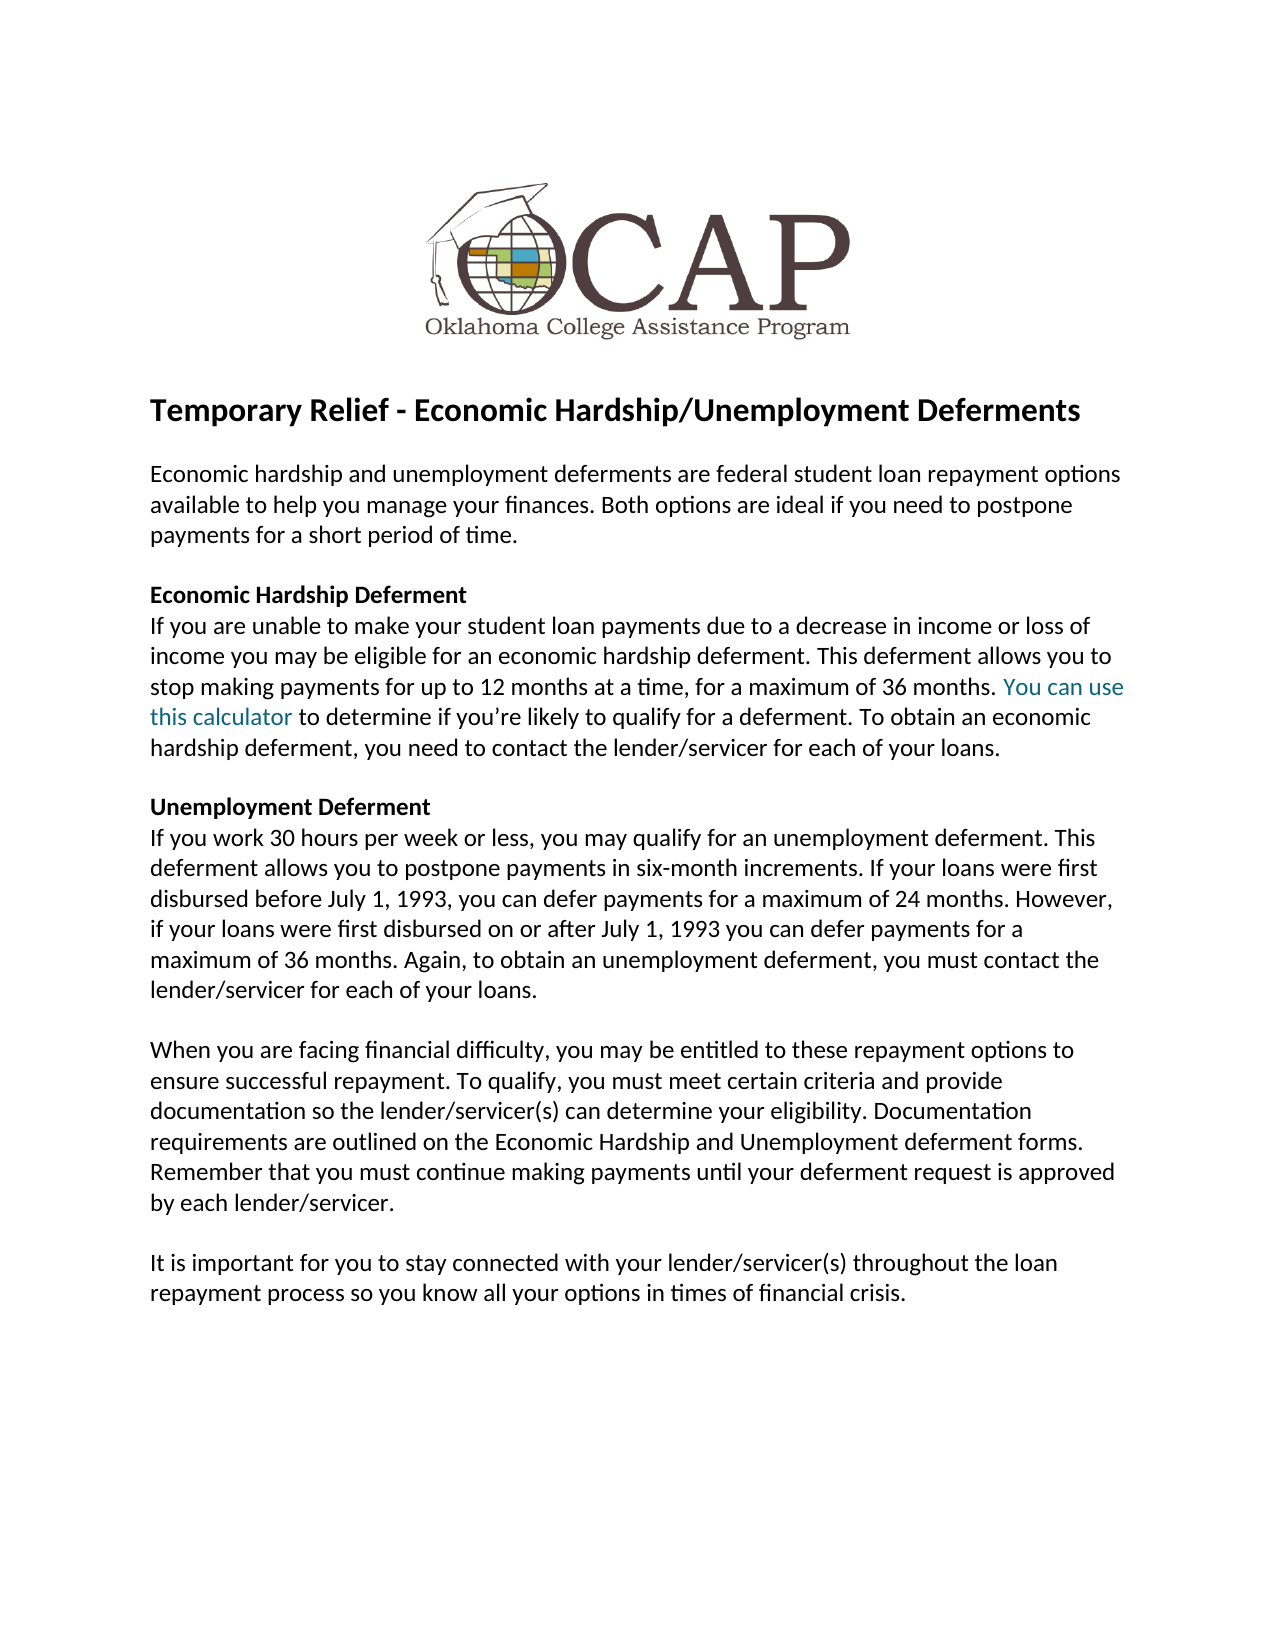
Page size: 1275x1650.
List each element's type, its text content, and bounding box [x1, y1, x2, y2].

text If you work 30 hours per week or less, you may qualify for an unemployment deferment. This deferment allows you to postpone payments in six-month increments. If your loans were first disbursed before July 1, 1993, you can defer payments for a maximum of 24 months. However, if your loans were first disbursed on or after July 1, 1993 you can defer payments for a maximum of 36 months. Again, to obtain an unemployment deferment, you must contact the lender/servicer for each of your loans. [150, 822, 1125, 1005]
subtitle Temporary Relief - Economic Hardship/Unemployment Deferments [150, 389, 1125, 429]
text Economic Hardship Deferment [150, 579, 1125, 610]
text When you are facing financial difficulty, you may be entitled to these repayment options to ensure successful repayment. To qualify, you must meet certain criteria and provide documentation so the lender/servicer(s) can determine your eligibility. Documentation requirements are outlined on the Economic Hardship and Unemployment deferment forms. Remember that you must continue making payments until your deferment request is approved by each lender/servicer. [150, 1034, 1125, 1217]
text Unemployment Deferment [150, 792, 1125, 822]
text Economic hardship and unemployment deferments are federal student loan repayment options available to help you manage your finances. Both options are ideal if you need to postpone payments for a short period of time. [150, 458, 1125, 550]
text It is important for you to stay connected with your lender/servicer(s) throughout the loan repayment process so you know all your options in times of financial crisis. [150, 1247, 1125, 1308]
text If you are unable to make your student loan payments due to a decrease in income or loss of income you may be eligible for an economic hardship deferment. This deferment allows you to stop making payments for up to 12 months at a time, for a maximum of 36 months. You can use this calculator to determine if you’re likely to qualify for a deferment. To obtain an economic hardship deferment, you need to contact the lender/servicer for each of your loans. [150, 610, 1125, 762]
picture [418, 175, 857, 364]
